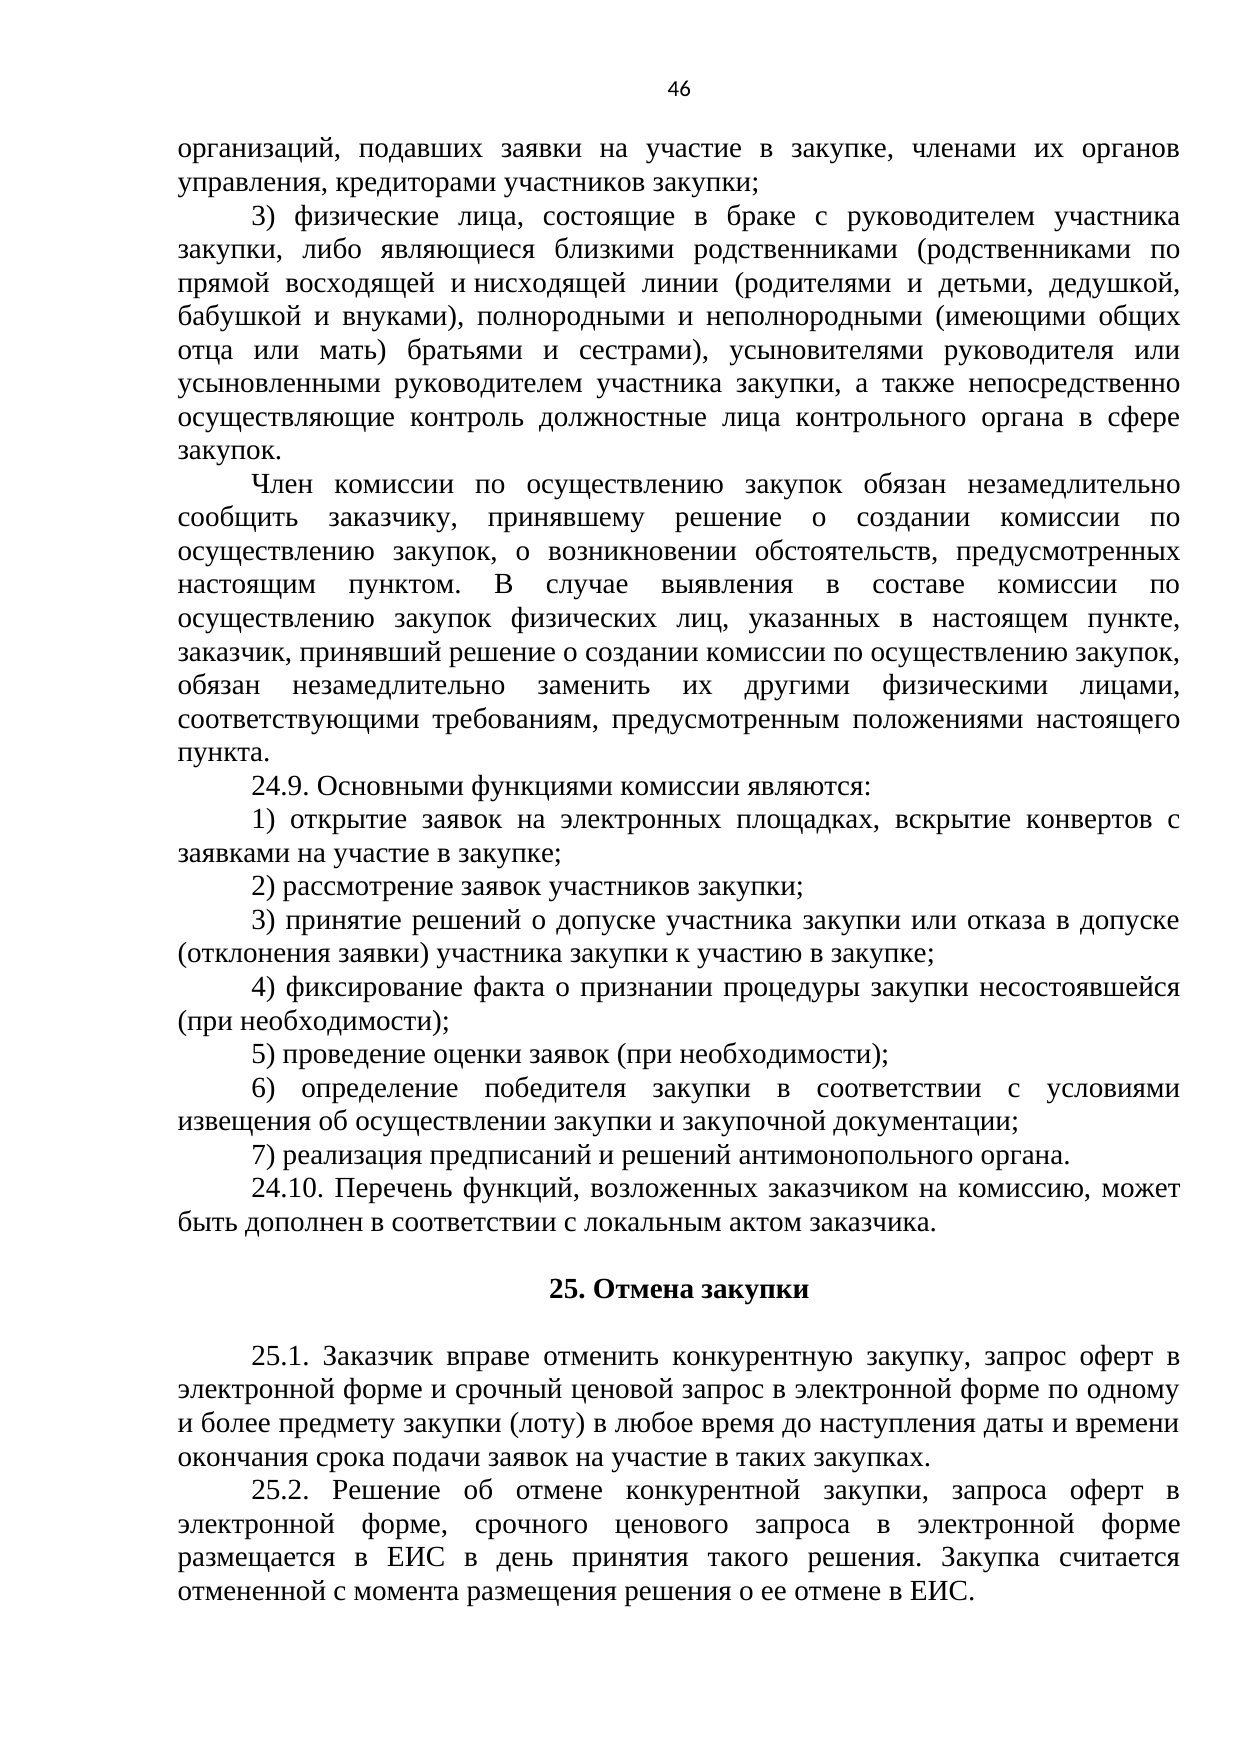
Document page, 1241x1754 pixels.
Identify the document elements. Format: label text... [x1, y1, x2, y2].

text 25.1. Заказчик вправе отменить конкурентную закупку, запрос оферт в электронной форме и срочный ценовой запрос в электронной форме по одному и более предмету закупки (лоту) в любое время до наступления даты и времени окончания срока подачи заявок на участие в таких закупках. [177, 1338, 1181, 1472]
text 1) открытие заявок на электронных площадках, вскрытие конвертов с заявками на участие в закупке; [177, 801, 1181, 868]
text 3) принятие решений о допуске участника закупки или отказа в допуске (отклонения заявки) участника закупки к участию в закупке; [177, 902, 1181, 969]
text 5) проведение оценки заявок (при необходимости); [177, 1036, 1181, 1070]
text 6) определение победителя закупки в соответствии с условиями извещения об осуществлении закупки и закупочной документации; [177, 1070, 1181, 1137]
subtitle 25. Отмена закупки [177, 1271, 1181, 1304]
text Член комиссии по осуществлению закупок обязан незамедлительно сообщить заказчику, принявшему решение о создании комиссии по осуществлению закупок, о возникновении обстоятельств, предусмотренных настоящим пунктом. В случае выявления в составе комиссии по осуществлению закупок физических лиц, указанных в настоящем пункте, заказчик, принявший решение о создании комиссии по осуществлению закупок, обязан незамедлительно заменить их другими физическими лицами, соответствующими требованиям, предусмотренным положениями настоящего пункта. [177, 466, 1181, 768]
text 2) рассмотрение заявок участников закупки; [177, 868, 1181, 902]
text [177, 131, 1181, 198]
text 24.10. Перечень функций, возложенных заказчиком на комиссию, может быть дополнен в соответствии с локальным актом заказчика. [177, 1170, 1181, 1237]
text 7) реализация предписаний и решений антимонопольного органа. [177, 1137, 1181, 1170]
text 24.9. Основными функциями комиссии являются: [177, 768, 1181, 801]
text 4) фиксирование факта о признании процедуры закупки несостоявшейся (при необходимости); [177, 969, 1181, 1036]
text 3) физические лица, состоящие в браке с руководителем участника закупки, либо являющиеся близкими родственниками (родственниками по прямой восходящей и нисходящей линии (родителями и детьми, дедушкой, бабушкой и внуками), полнородными и неполнородными (имеющими общих отца или мать) братьями и сестрами), усыновителями руководителя или усыновленными руководителем участника закупки, а также непосредственно осуществляющие контроль должностные лица контрольного органа в сфере закупок. [177, 198, 1181, 466]
text 25.2. Решение об отмене конкурентной закупки, запроса оферт в электронной форме, срочного ценового запроса в электронной форме размещается в ЕИС в день принятия такого решения. Закупка считается отмененной с момента размещения решения о ее отмене в ЕИС. [177, 1472, 1181, 1606]
